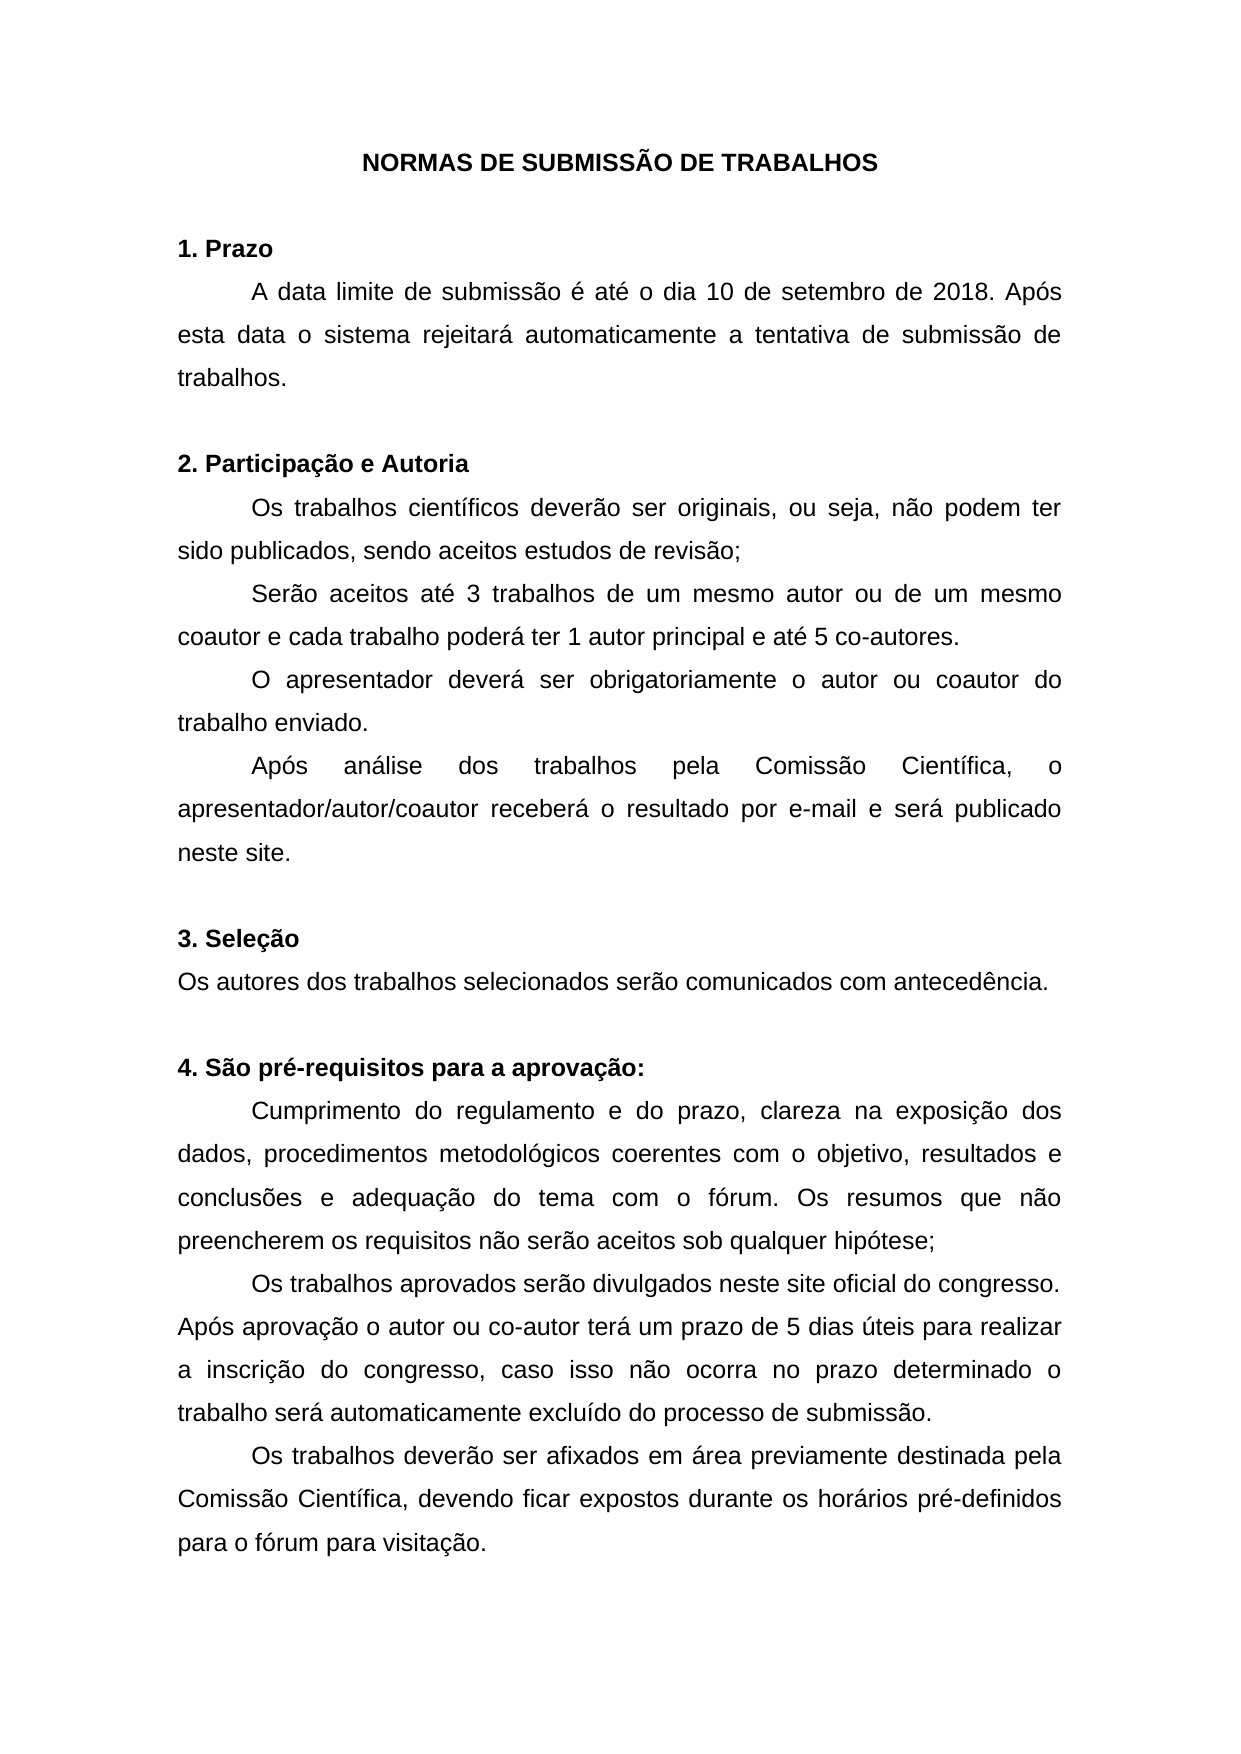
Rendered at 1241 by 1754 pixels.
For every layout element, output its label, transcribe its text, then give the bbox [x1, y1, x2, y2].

text Os trabalhos científicos deverão ser originais, ou seja, não podem ter sido publicados, sendo aceitos estudos de revisão; [177, 493, 1063, 564]
text 4. São pré-requisitos para a aprovação: [177, 1053, 1063, 1082]
text 2. Participação e Autoria [177, 449, 1063, 478]
text Os trabalhos deverão ser afixados em área previamente destinada pela Comissão Científica, devendo ficar expostos durante os horários pré-definidos para o fórum para visitação. [177, 1441, 1063, 1556]
text Serão aceitos até 3 trabalhos de um mesmo autor ou de um mesmo coautor e cada trabalho poderá ter 1 autor principal e até 5 co-autores. [177, 579, 1063, 651]
text Cumprimento do regulamento e do prazo, clareza na exposição dos dados, procedimentos metodológicos coerentes com o objetivo, resultados e conclusões e adequação do tema com o fórum. Os resumos que não preencherem os requisitos não serão aceitos sob qualquer hipótese; [177, 1096, 1063, 1254]
text NORMAS DE SUBMISSÃO DE TRABALHOS [177, 148, 1063, 176]
text 1. Prazo [177, 234, 1063, 263]
text Os trabalhos aprovados serão divulgados neste site oficial do congresso. [177, 1269, 1063, 1298]
text 3. Seleção [177, 924, 1063, 953]
text O apresentador deverá ser obrigatoriamente o autor ou coautor do trabalho enviado. [177, 665, 1063, 737]
text Após aprovação o autor ou co-autor terá um prazo de 5 dias úteis para realizar a inscrição do congresso, caso isso não ocorra no prazo determinado o trabalho será automaticamente excluído do processo de submissão. [177, 1312, 1063, 1427]
text A data limite de submissão é até o dia 10 de setembro de 2018. Após esta data o sistema rejeitará automaticamente a tentativa de submissão de trabalhos. [177, 277, 1063, 392]
text Após análise dos trabalhos pela Comissão Científica, o apresentador/autor/coautor receberá o resultado por e-mail e será publicado neste site. [177, 751, 1063, 866]
text Os autores dos trabalhos selecionados serão comunicados com antecedência. [177, 967, 1063, 996]
